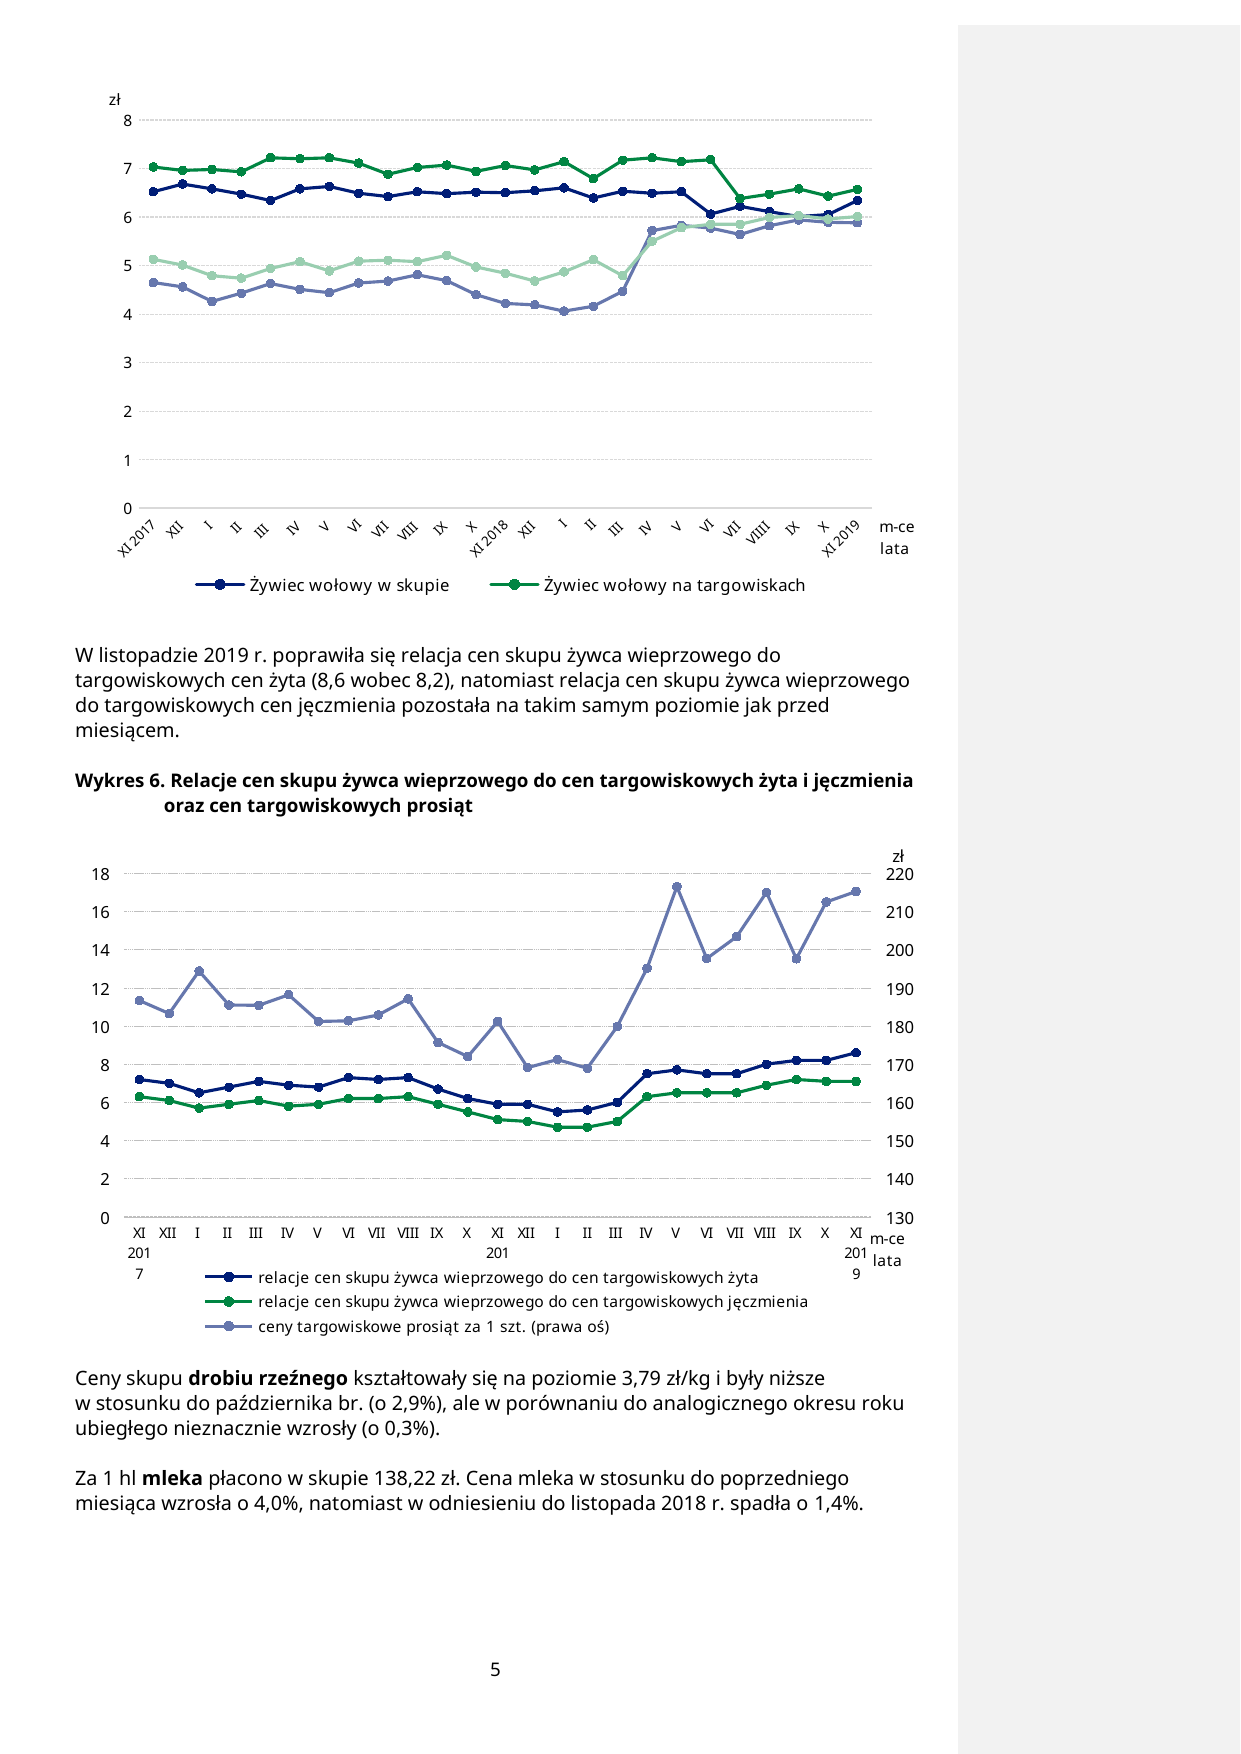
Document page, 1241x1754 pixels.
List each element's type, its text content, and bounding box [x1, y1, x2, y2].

text W listopadzie 2019 r. poprawiła się relacja cen skupu żywca wieprzowego do targowiskowych cen żyta (8,6 wobec 8,2), natomiast relacja cen skupu żywca wieprzowego do targowiskowych cen jęczmienia pozostała na takim samym poziomie jak przed miesiącem. [75, 642, 915, 742]
text Ceny skupu drobiu rzeźnego kształtowały się na poziomie 3,79 zł/kg i były niższe w stosunku do października br. (o 2,9%), ale w porównaniu do analogicznego okresu roku ubiegłego nieznacznie wzrosły (o 0,3%). [75, 1365, 915, 1440]
text Za 1 hl mleka płacono w skupie 138,22 zł. Cena mleka w stosunku do poprzedniego miesiąca wzrosła o 4,0%, natomiast w odniesieniu do listopada 2018 r. spadła o 1,4%. [75, 1465, 915, 1515]
text Wykres 6. Relacje cen skupu żywca wieprzowego do cen targowiskowych żyta i jęczmienia oraz cen targowiskowych prosiąt [75, 767, 915, 817]
